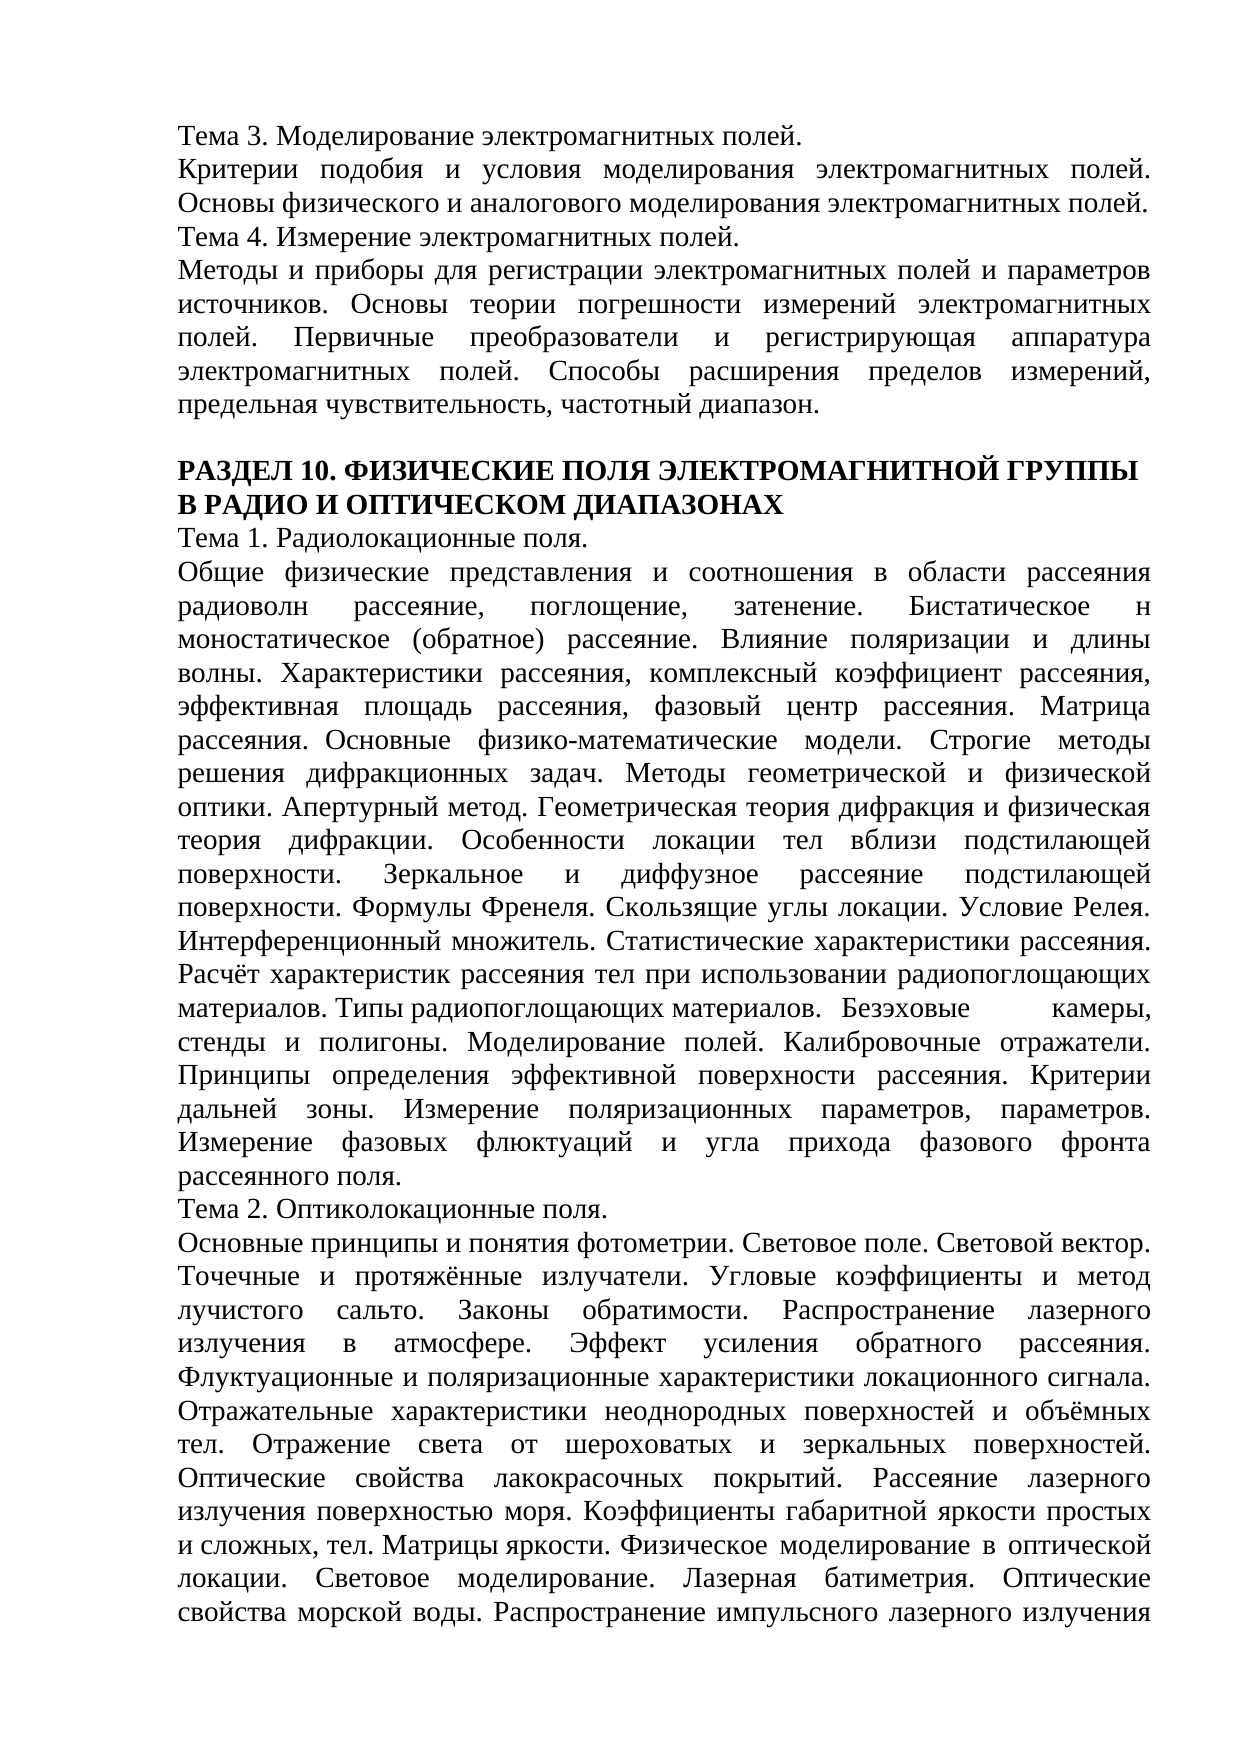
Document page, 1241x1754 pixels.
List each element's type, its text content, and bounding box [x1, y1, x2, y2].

text РАЗДЕЛ 10. ФИЗИЧЕСКИЕ ПОЛЯ ЭЛЕКТРОМАГНИТНОЙ ГРУППЫ В РАДИО И ОПТИЧЕСКОМ ДИАПАЗОНАХ [177, 453, 1152, 521]
text Тема 4. Измерение электромагнитных полей. [177, 219, 1152, 252]
text Тема 2. Оптиколокационные поля. [177, 1191, 1152, 1225]
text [177, 1225, 1152, 1627]
text Тема 3. Моделирование электромагнитных полей. [177, 118, 1152, 152]
text Общие физические представления и соотношения в области рассеяния радиоволн рассеяние, поглощение, затенение. Бистатическое н моностатическое (обратное) рассеяние. Влияние поляризации и длины волны. Характеристики рассеяния, комплексный коэффициент рассеяния, эффективная площадь рассеяния, фазовый центр рассеяния. Матрица рассеяния. Основные физико-математические модели. Строгие методы решения дифракционных задач. Методы геометрической и физической оптики. Апертурный метод. Геометрическая теория дифракция и физическая теория дифракции. Особенности локации тел вблизи подстилающей поверхности. Зеркальное и диффузное рассеяние подстилающей поверхности. Формулы Френеля. Скользящие углы локации. Условие Релея. Интерференционный множитель. Статистические характеристики рассеяния. Расчёт характеристик рассеяния тел при использовании радиопоглощающих материалов. Типы радиопоглощающих материалов. Безэховые камеры, стенды и полигоны. Моделирование полей. Калибровочные отражатели. Принципы определения эффективной поверхности рассеяния. Критерии дальней зоны. Измерение поляризационных параметров, параметров. Измерение фазовых флюктуаций и угла прихода фазового фронта рассеянного поля. [177, 554, 1152, 1191]
text Тема 1. Радиолокационные поля. [177, 521, 1152, 554]
text Методы и приборы для регистрации электромагнитных полей и параметров источников. Основы теории погрешности измерений электромагнитных полей. Первичные преобразователи и регистрирующая аппаратура электромагнитных полей. Способы расширения пределов измерений, предельная чувствительность, частотный диапазон. [177, 252, 1152, 420]
text Критерии подобия и условия моделирования электромагнитных полей. Основы физического и аналогового моделирования электромагнитных полей. [177, 152, 1152, 219]
